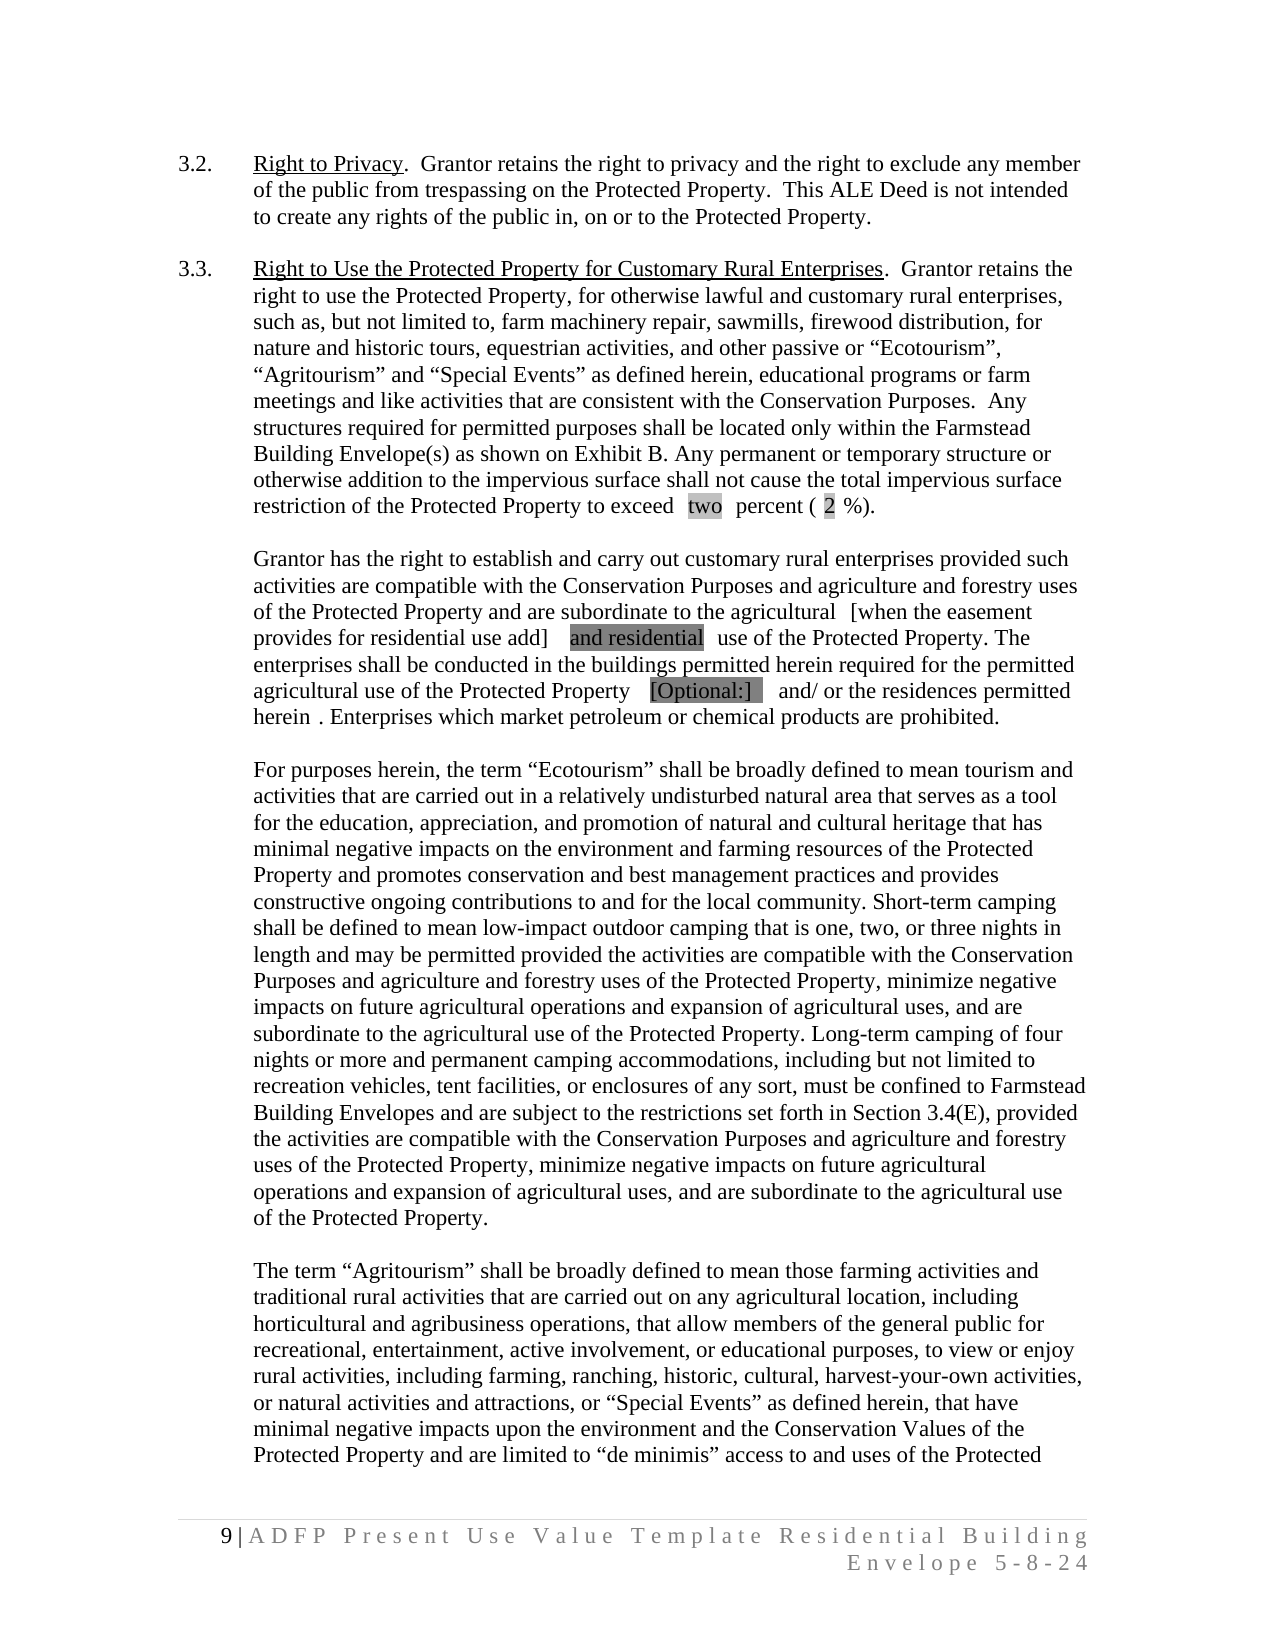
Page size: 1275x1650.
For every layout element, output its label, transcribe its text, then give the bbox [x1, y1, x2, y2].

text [253, 1257, 1087, 1468]
text 3.2. Right to Privacy. Grantor retains the right to privacy and the right to exclude any member of the public from trespassing on the Protected Property. This ALE Deed is not intended to create any rights of the public in, on or to the Protected Property. [178, 150, 1087, 229]
text For purposes herein, the term “Ecotourism” shall be broadly defined to mean tourism and activities that are carried out in a relatively undisturbed natural area that serves as a tool for the education, appreciation, and promotion of natural and cultural heritage that has minimal negative impacts on the environment and farming resources of the Protected Property and promotes conservation and best management practices and provides constructive ongoing contributions to and for the local community. Short-term camping shall be defined to mean low-impact outdoor camping that is one, two, or three nights in length and may be permitted provided the activities are compatible with the Conservation Purposes and agriculture and forestry uses of the Protected Property, minimize negative impacts on future agricultural operations and expansion of agricultural uses, and are subordinate to the agricultural use of the Protected Property. Long-term camping of four nights or more and permanent camping accommodations, including but not limited to recreation vehicles, tent facilities, or enclosures of any sort, must be confined to Farmstead Building Envelopes and are subject to the restrictions set forth in Section 3.4(E), provided the activities are compatible with the Conservation Purposes and agriculture and forestry uses of the Protected Property, minimize negative impacts on future agricultural operations and expansion of agricultural uses, and are subordinate to the agricultural use of the Protected Property. [253, 756, 1087, 1231]
text Grantor has the right to establish and carry out customary rural enterprises provided such activities are compatible with the Conservation Purposes and agriculture and forestry uses of the Protected Property and are subordinate to the agricultural use of the Protected Property. The enterprises shall be conducted in the buildings permitted herein required for the permitted agricultural use of the Protected Property . Enterprises which market petroleum or chemical products are prohibited. [253, 545, 1087, 730]
text 3.3. Right to Use the Protected Property for Customary Rural Enterprises. Grantor retains the right to use the Protected Property, for otherwise lawful and customary rural enterprises, such as, but not limited to, farm machinery repair, sawmills, firewood distribution, for nature and historic tours, equestrian activities, and other passive or “Ecotourism”, “Agritourism” and “Special Events” as defined herein, educational programs or farm meetings and like activities that are consistent with the Conservation Purposes. Any structures required for permitted purposes shall be located only within the Farmstead Building Envelope(s) as shown on Exhibit B. Any permanent or temporary structure or otherwise addition to the impervious surface shall not cause the total impervious surface restriction of the Protected Property to exceed percent (%). [178, 255, 1087, 519]
